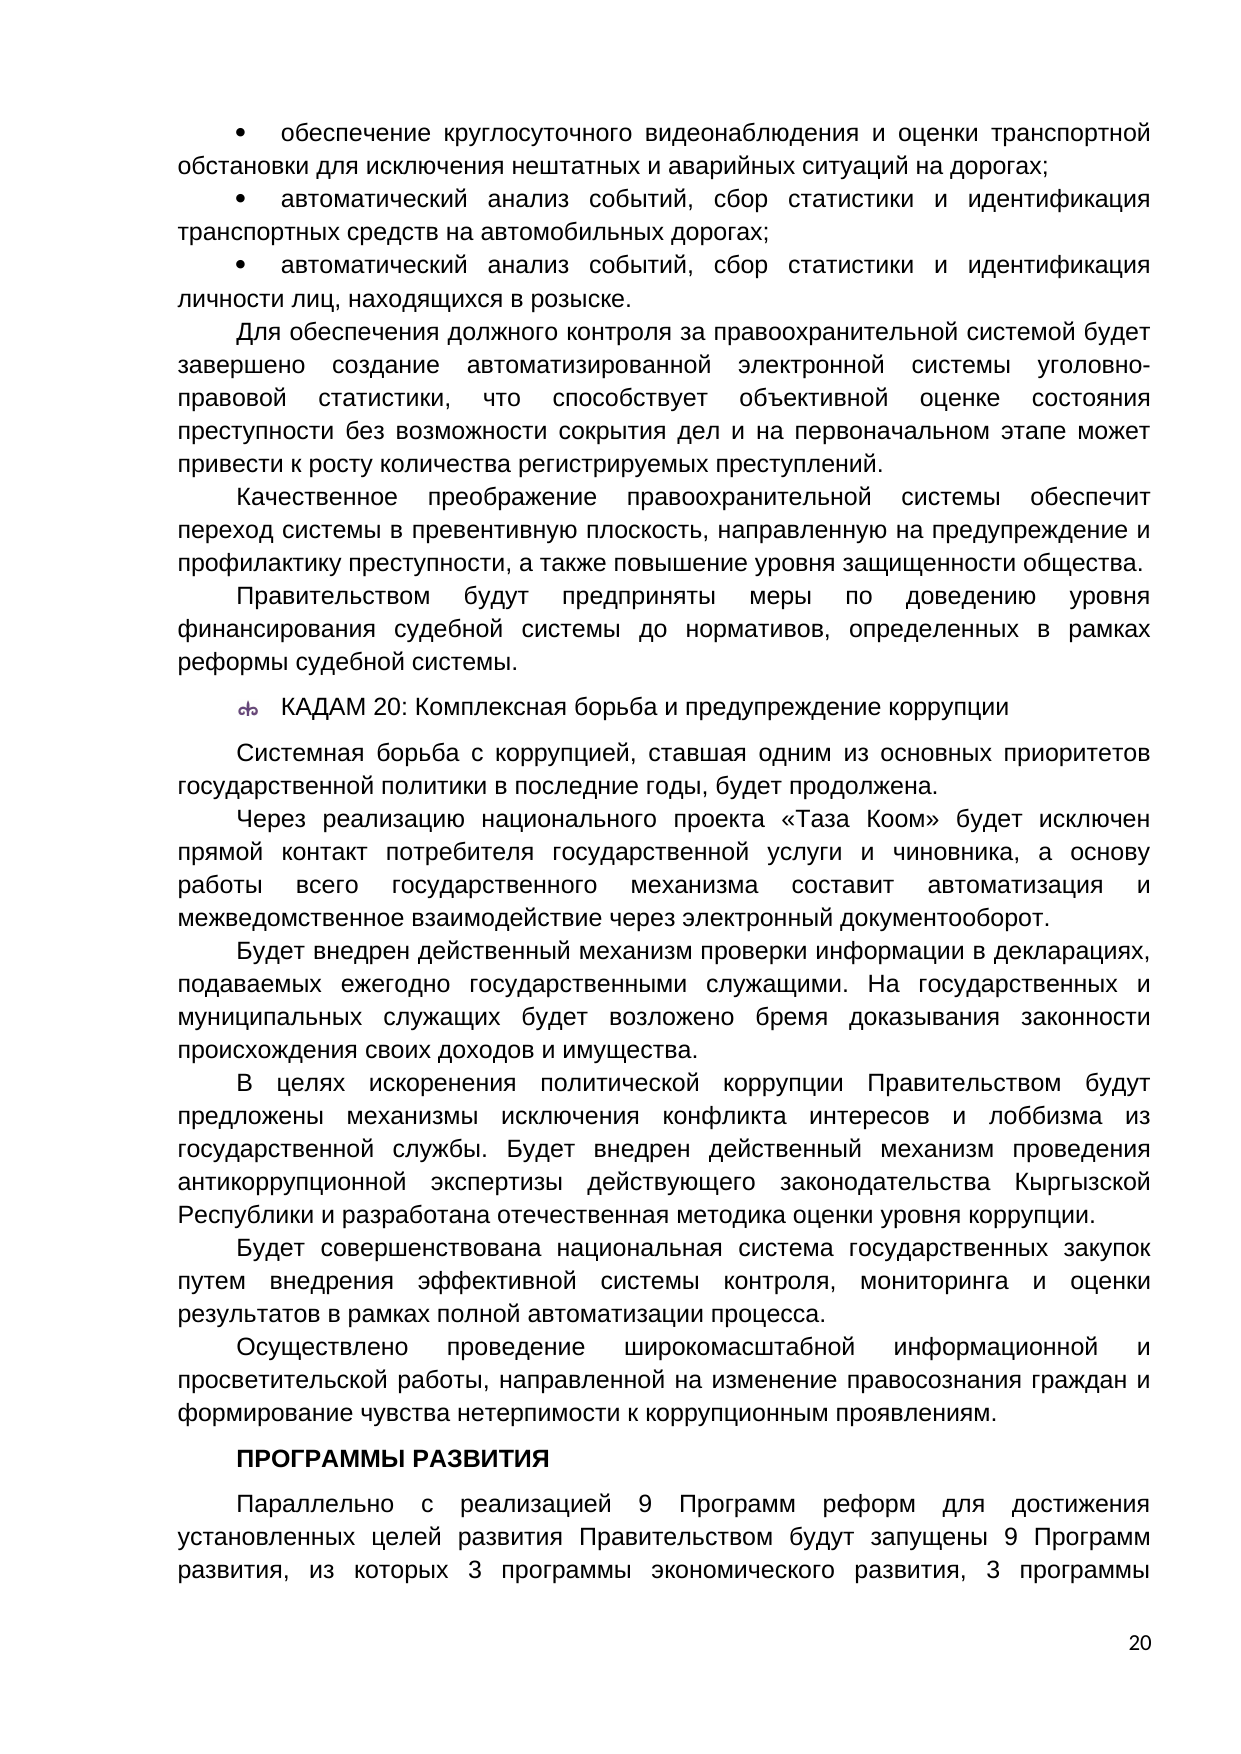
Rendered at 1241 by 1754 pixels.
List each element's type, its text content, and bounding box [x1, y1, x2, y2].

text В целях искоренения политической коррупции Правительством будут предложены механизмы исключения конфликта интересов и лоббизма из государственной службы. Будет внедрен действенный механизм проведения антикоррупционной экспертизы действующего законодательства Кыргызской Республики и разработана отечественная методика оценки уровня коррупции. [177, 1068, 1152, 1229]
text Будет совершенствована национальная система государственных закупок путем внедрения эффективной системы контроля, мониторинга и оценки результатов в рамках полной автоматизации процесса. [177, 1233, 1152, 1328]
text Качественное преображение правоохранительной системы обеспечит переход системы в превентивную плоскость, направленную на предупреждение и профилактику преступности, а также повышение уровня защищенности общества. [177, 482, 1152, 576]
text Системная борьба с коррупцией, ставшая одним из основных приоритетов государственной политики в последние годы, будет продолжена. [177, 738, 1152, 799]
text Будет внедрен действенный механизм проверки информации в декларациях, подаваемых ежегодно государственными служащими. На государственных и муниципальных служащих будет возложено бремя доказывания законности происхождения своих доходов и имущества. [177, 936, 1152, 1064]
list автоматический анализ событий, сбор статистики и идентификация транспортных средств на автомобильных дорогах; [177, 184, 1152, 246]
picture [237, 699, 259, 716]
text Правительством будут предприняты меры по доведению уровня финансирования судебной системы до нормативов, определенных в рамках реформы судебной системы. [177, 581, 1152, 676]
text Для обеспечения должного контроля за правоохранительной системой будет завершено создание автоматизированной электронной системы уголовно-правовой статистики, что способствует объективной оценке состояния преступности без возможности сокрытия дел и на первоначальном этапе может привести к росту количества регистрируемых преступлений. [177, 317, 1152, 477]
text Осуществлено проведение широкомасштабной информационной и просветительской работы, направленной на изменение правосознания граждан и формирование чувства нетерпимости к коррупционным проявлениям. [177, 1332, 1152, 1427]
list КАДАМ 20: Комплексная борьба и предупреждение коррупции [177, 692, 1152, 721]
list обеспечение круглосуточного видеонаблюдения и оценки транспортной обстановки для исключения нештатных и аварийных ситуаций на дорогах; [177, 118, 1152, 180]
list автоматический анализ событий, сбор статистики и идентификация личности лиц, находящихся в розыске. [177, 250, 1152, 312]
list ПРОГРАММЫ РАЗВИТИЯ [236, 1444, 1152, 1472]
text Через реализацию национального проекта «Таза Коом» будет исключен прямой контакт потребителя государственной услуги и чиновника, а основу работы всего государственного механизма составит автоматизация и межведомственное взаимодействие через электронный документооборот. [177, 804, 1152, 932]
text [177, 1489, 1152, 1584]
